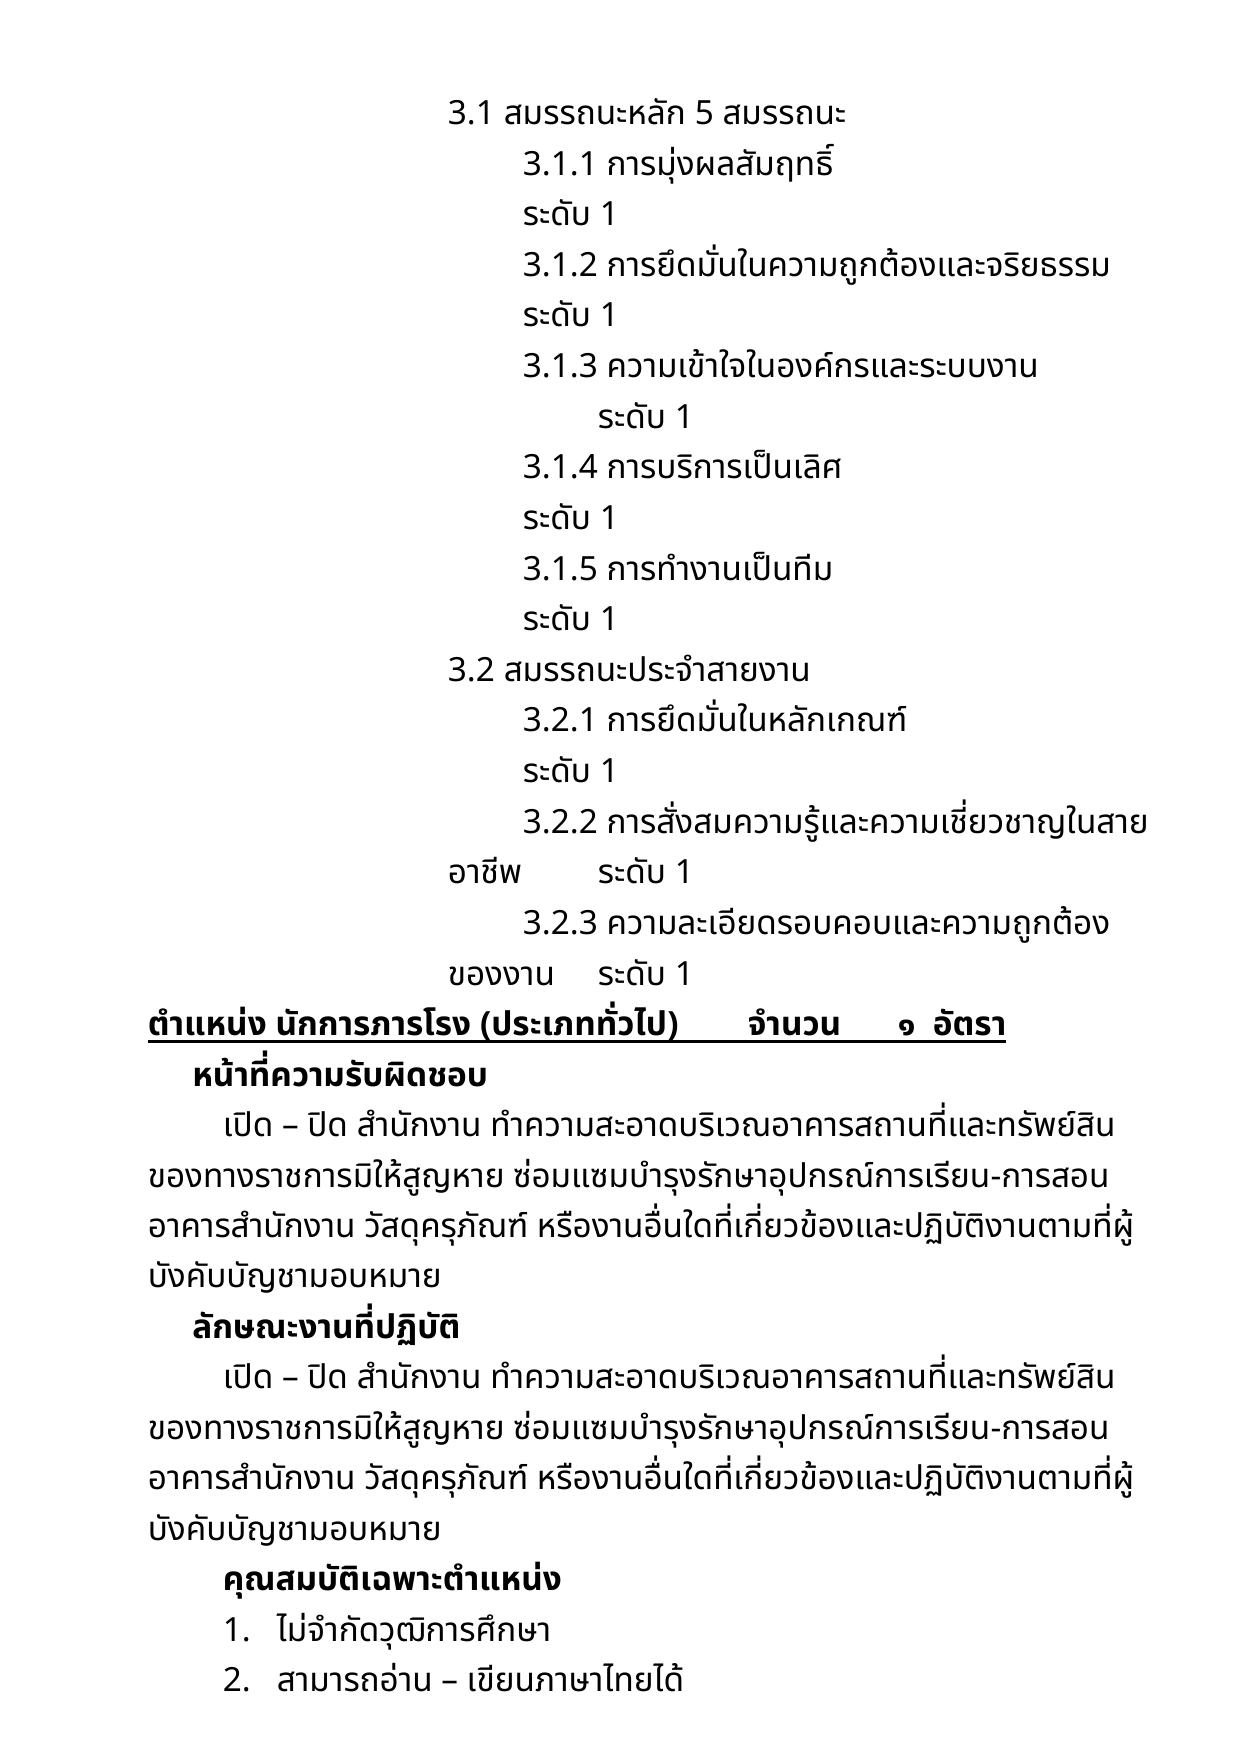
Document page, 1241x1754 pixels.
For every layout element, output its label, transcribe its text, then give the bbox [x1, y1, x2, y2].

text 3.2 สมรรถนะประจำสายงาน [373, 646, 1152, 696]
text ลักษณะงานที่ปฏิบัติ [148, 1303, 1152, 1353]
text 3.2.3 ความละเอียดรอบคอบและความถูกต้องของงาน ระดับ 1 [448, 899, 1152, 1000]
text 3.1.1 การมุ่งผลสัมฤทธิ์ ระดับ 1 [448, 139, 1152, 241]
text 3.1.2 การยึดมั่นในความถูกต้องและจริยธรรม ระดับ 1 [448, 241, 1152, 342]
text 2. สามารถอ่าน – เขียนภาษาไทยได้ [148, 1656, 1152, 1707]
text 3.1 สมรรถนะหลัก 5 สมรรถนะ [373, 89, 1152, 139]
text 1. ไม่จำกัดวุฒิการศึกษา [148, 1606, 1152, 1656]
text 3.1.3 ความเข้าใจในองค์กรและระบบงาน ระดับ 1 [448, 342, 1152, 443]
text เปิด – ปิด สำนักงาน ทำความสะอาดบริเวณอาคารสถานที่และทรัพย์สินของทางราชการมิให้สูญหาย ซ่อมแซมบำรุงรักษาอุปกรณ์การเรียน-การสอน อาคารสำนักงาน วัสดุครุภัณฑ์ หรืองานอื่นใดที่เกี่ยวข้องและปฏิบัติงานตามที่ผู้บังคับบัญชามอบหมาย [148, 1101, 1152, 1303]
text 3.2.2 การสั่งสมความรู้และความเชี่ยวชาญในสายอาชีพ ระดับ 1 [448, 797, 1152, 899]
text หน้าที่ความรับผิดชอบ [148, 1051, 1152, 1101]
text 3.1.4 การบริการเป็นเลิศ ระดับ 1 [448, 443, 1152, 544]
text คุณสมบัติเฉพาะตำแหน่ง [148, 1555, 1152, 1606]
text 3.1.5 การทำงานเป็นทีม ระดับ 1 [448, 544, 1152, 646]
text 3.2.1 การยึดมั่นในหลักเกณฑ์ ระดับ 1 [448, 696, 1152, 797]
text ตำแหน่ง นักการภารโรง (ประเภททั่วไป) จำนวน ๑ อัตรา [148, 1000, 1152, 1051]
text เปิด – ปิด สำนักงาน ทำความสะอาดบริเวณอาคารสถานที่และทรัพย์สินของทางราชการมิให้สูญหาย ซ่อมแซมบำรุงรักษาอุปกรณ์การเรียน-การสอน อาคารสำนักงาน วัสดุครุภัณฑ์ หรืองานอื่นใดที่เกี่ยวข้องและปฏิบัติงานตามที่ผู้บังคับบัญชามอบหมาย [148, 1353, 1152, 1555]
